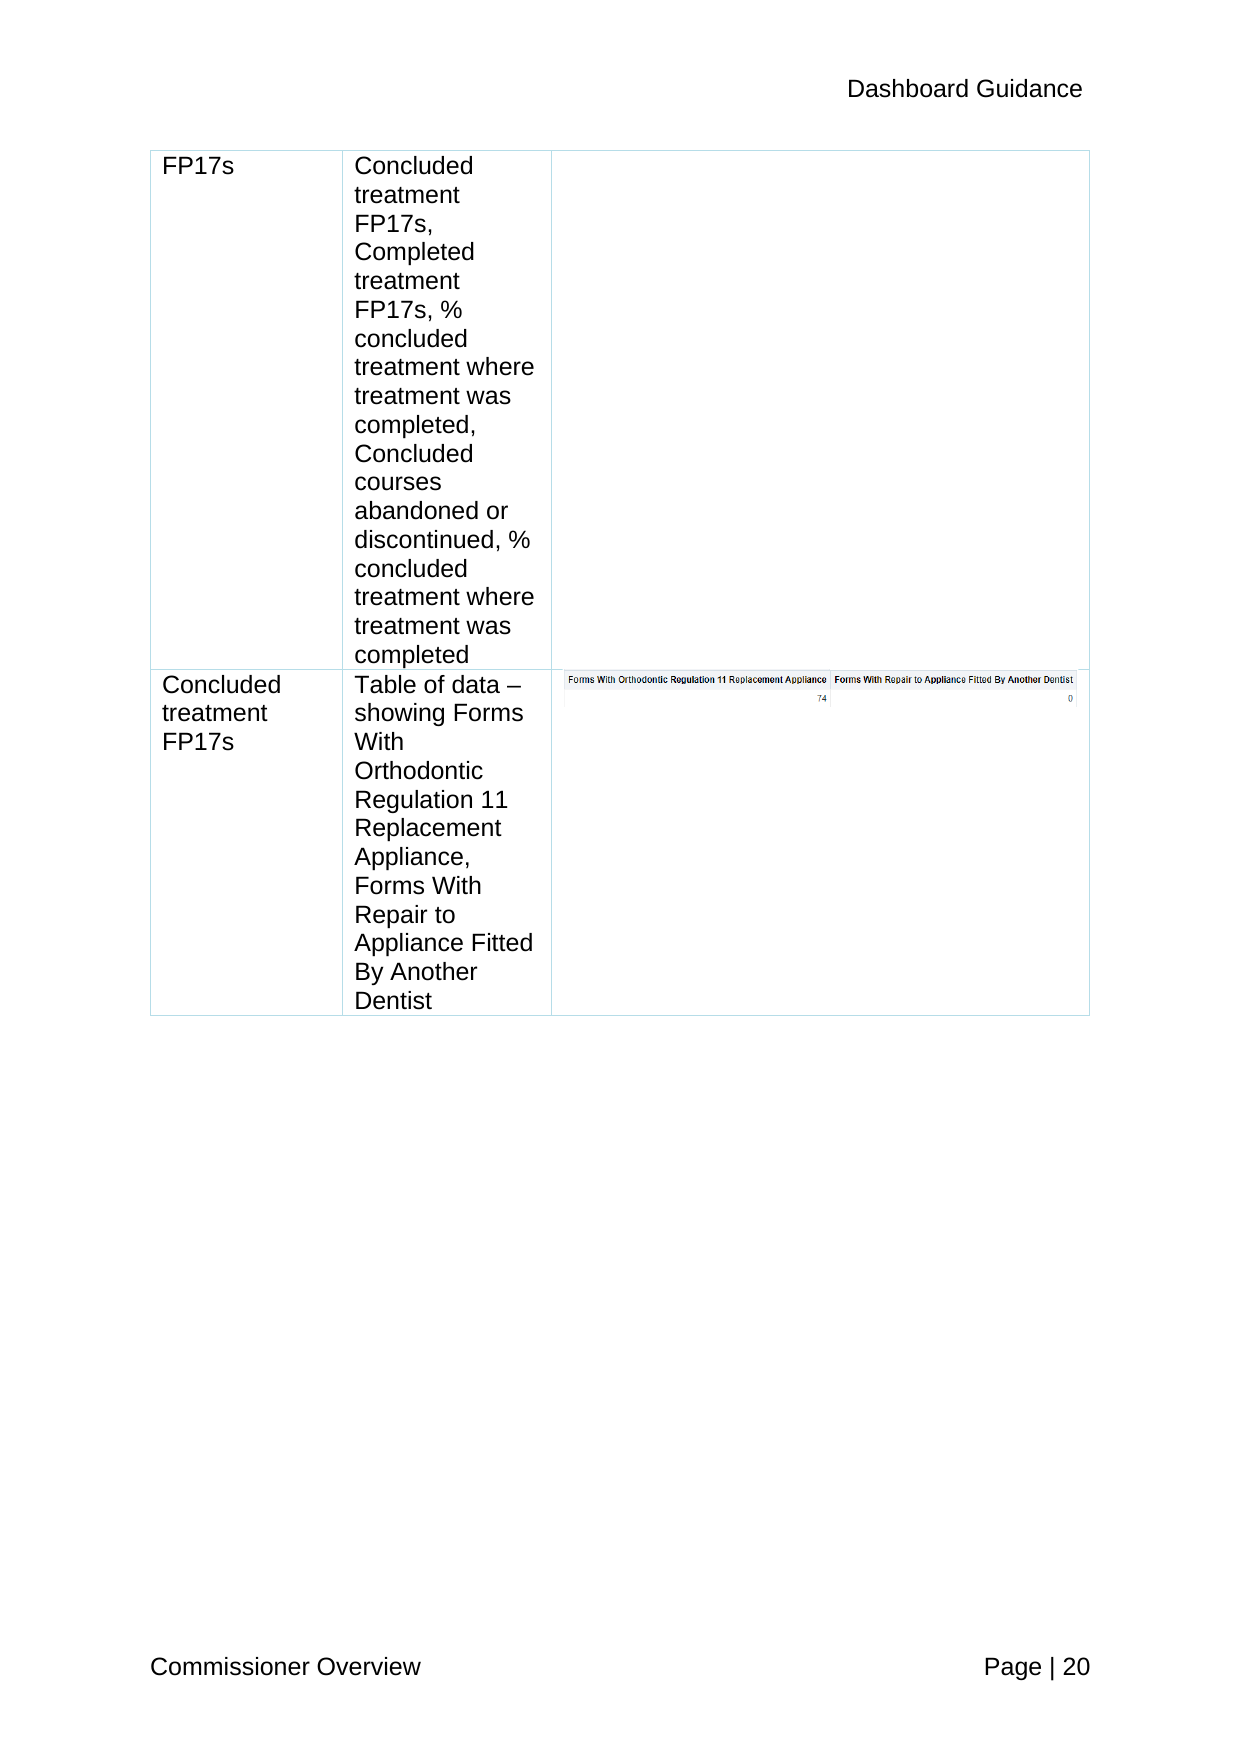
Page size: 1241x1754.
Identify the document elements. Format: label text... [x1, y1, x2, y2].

picture [562, 669, 1079, 707]
table_cell [552, 151, 1089, 668]
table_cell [343, 151, 551, 668]
table_cell Table of data – showing Forms With Orthodontic Regulation 11 Replacement Appliance, Forms With Repair to Appliance Fitted By Another Dentist [343, 670, 551, 1014]
table_cell Concluded treatment FP17s [151, 670, 342, 1014]
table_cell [151, 151, 342, 668]
table_cell [552, 670, 1089, 1014]
